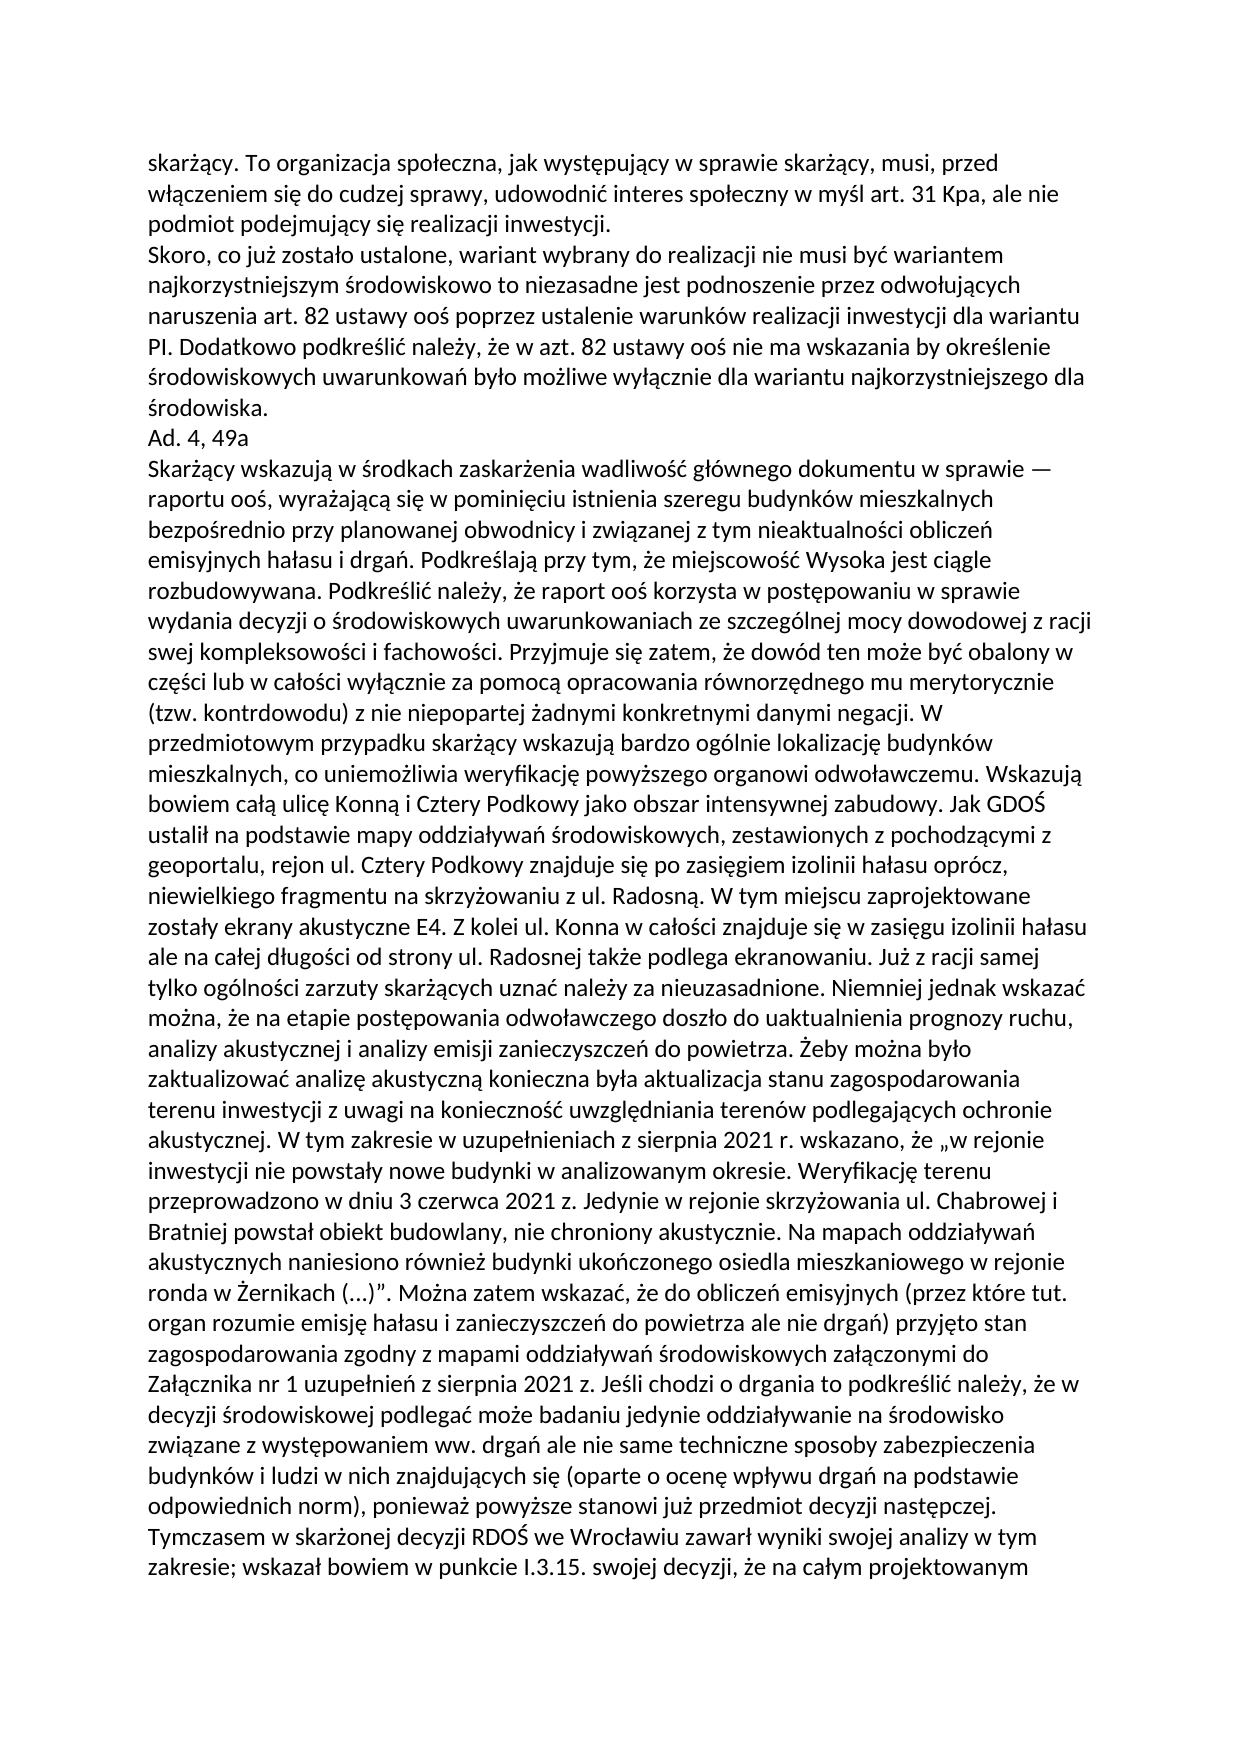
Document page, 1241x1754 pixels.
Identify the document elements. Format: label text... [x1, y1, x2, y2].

text Skoro, co już zostało ustalone, wariant wybrany do realizacji nie musi być wariantem najkorzystniejszym środowiskowo to niezasadne jest podnoszenie przez odwołujących naruszenia art. 82 ustawy ooś poprzez ustalenie warunków realizacji inwestycji dla wariantu PI. Dodatkowo podkreślić należy, że w azt. 82 ustawy ooś nie ma wskazania by określenie środowiskowych uwarunkowań było możliwe wyłącznie dla wariantu najkorzystniejszego dla środowiska. [148, 239, 1093, 422]
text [148, 148, 1093, 239]
text Ad. 4, 49a [148, 422, 1093, 453]
